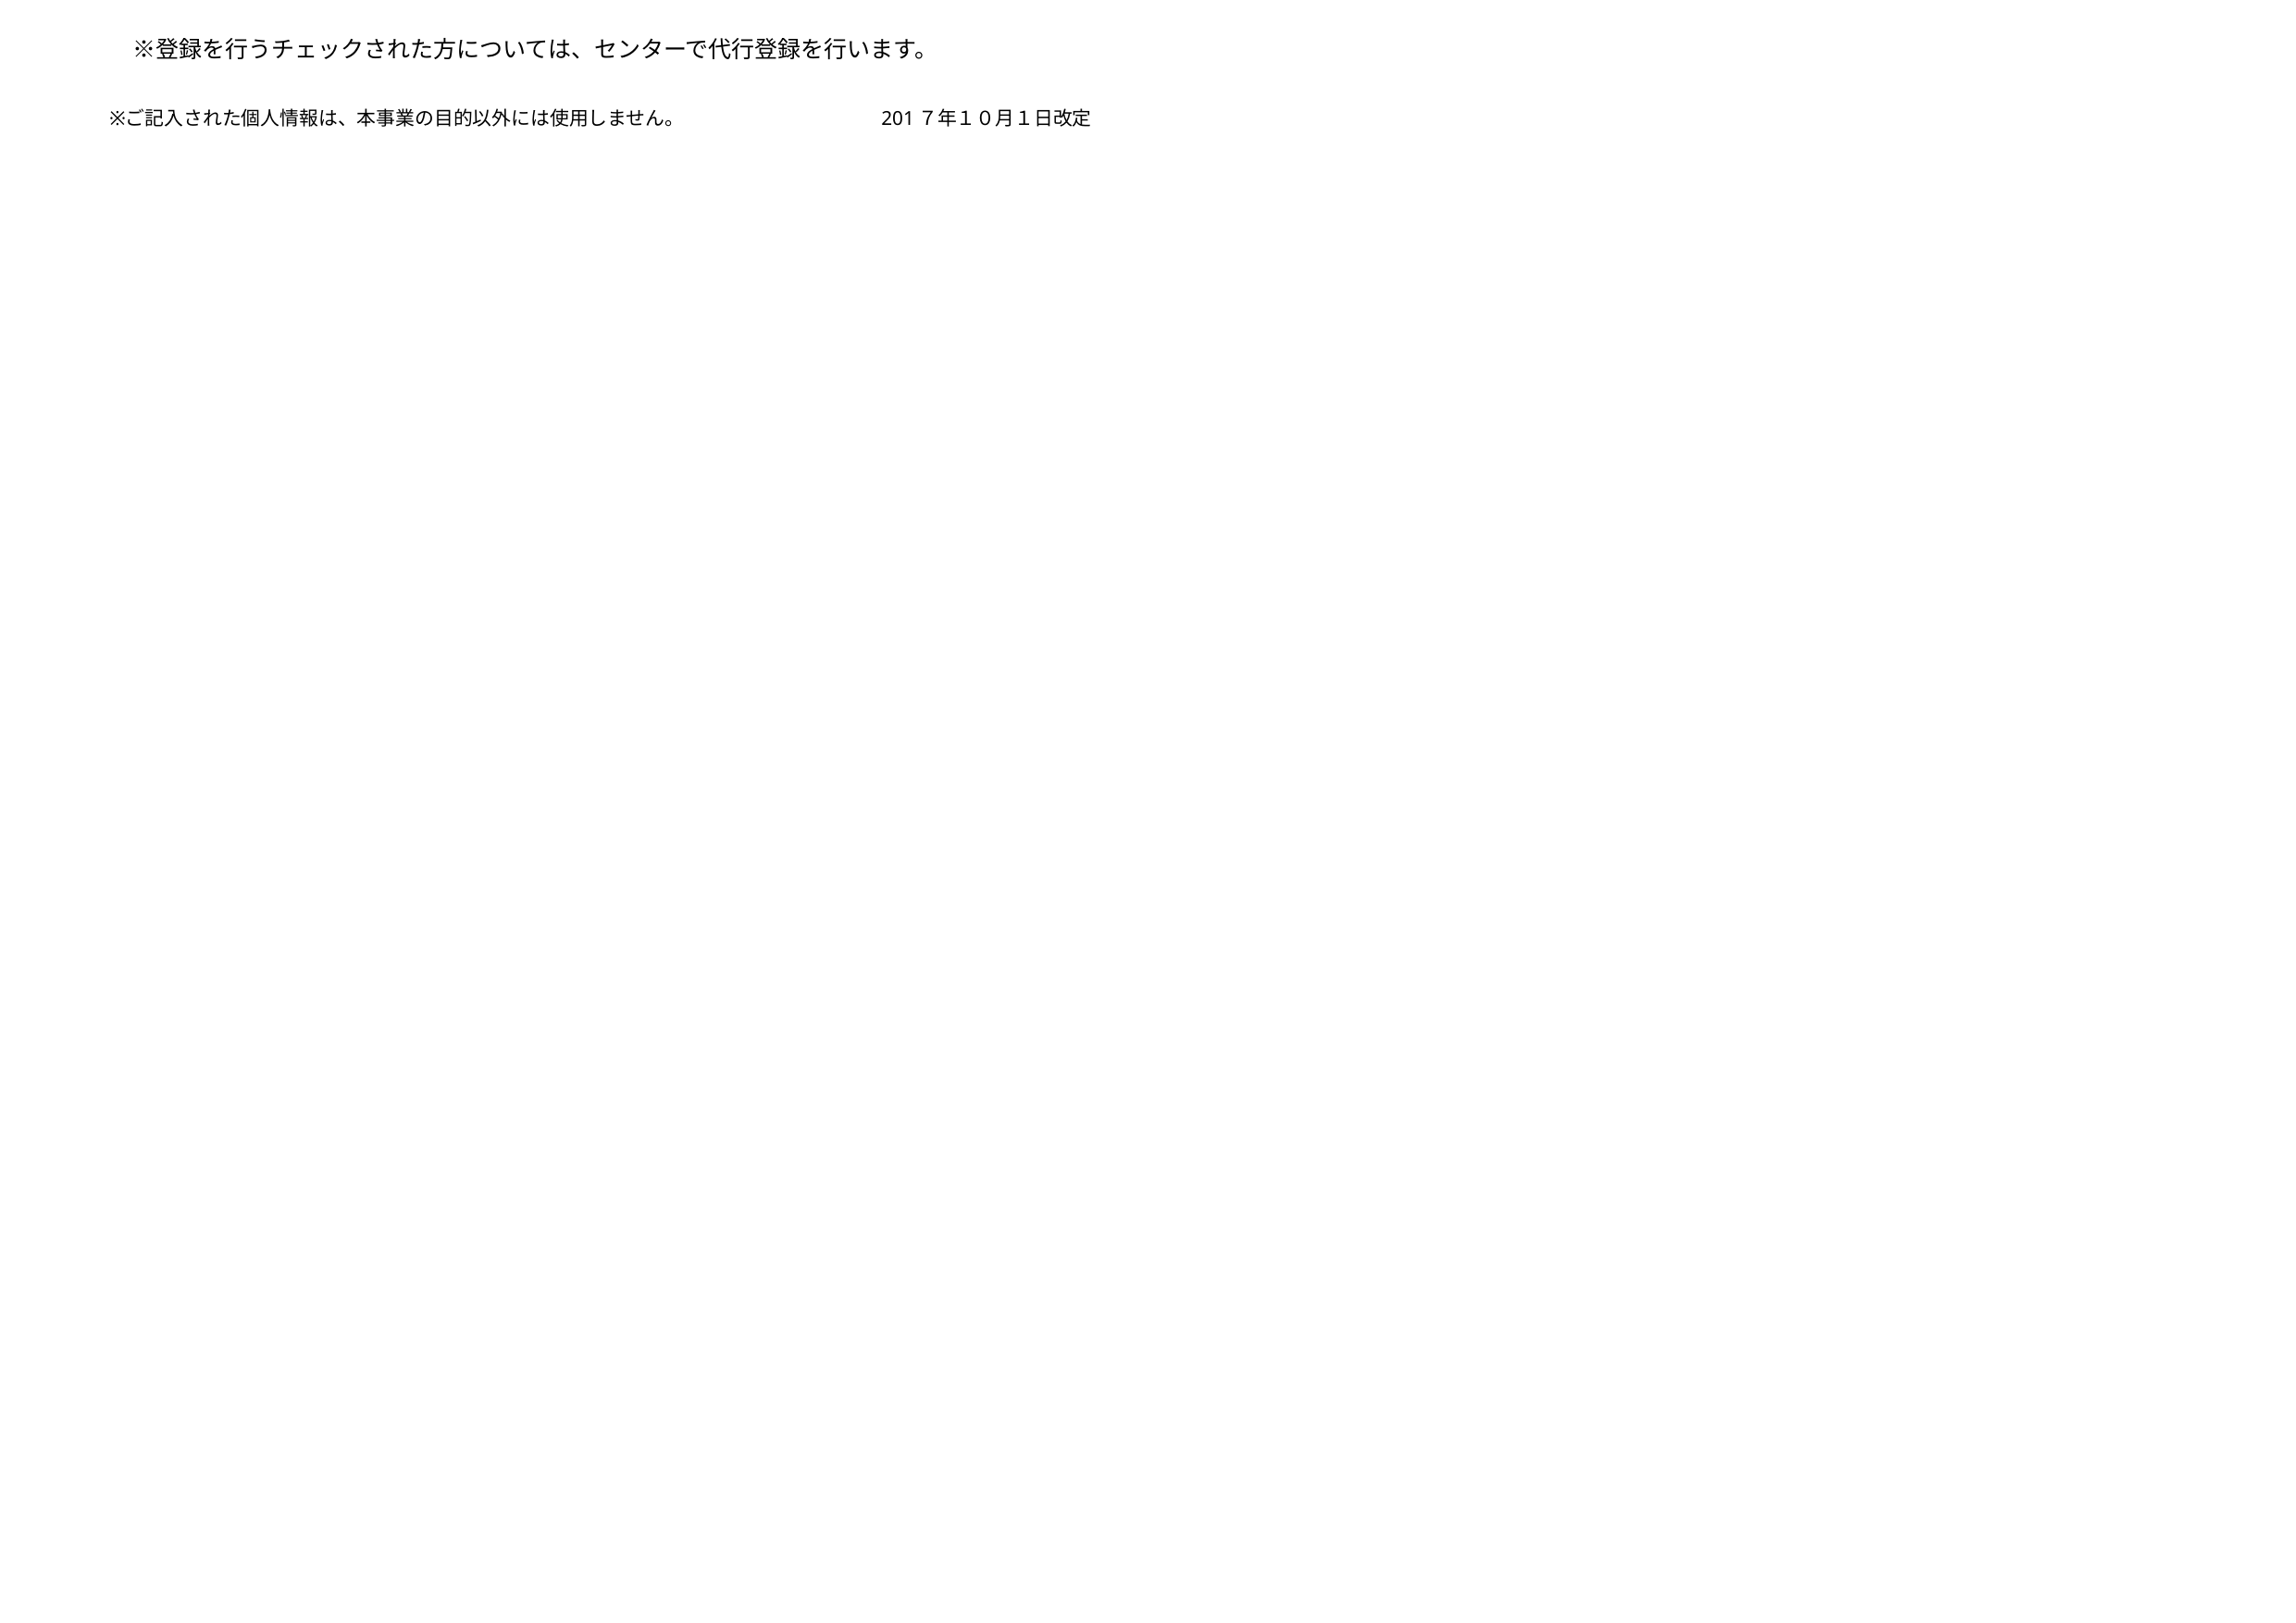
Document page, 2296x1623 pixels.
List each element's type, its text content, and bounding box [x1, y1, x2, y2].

text ※ご記入された個人情報は、本事業の目的以外には使用しません。 201７年１０月１日改定 [109, 100, 1127, 134]
text ※登録を行うチェックされた方については、センターで代行登録を行います。 [109, 31, 1127, 65]
